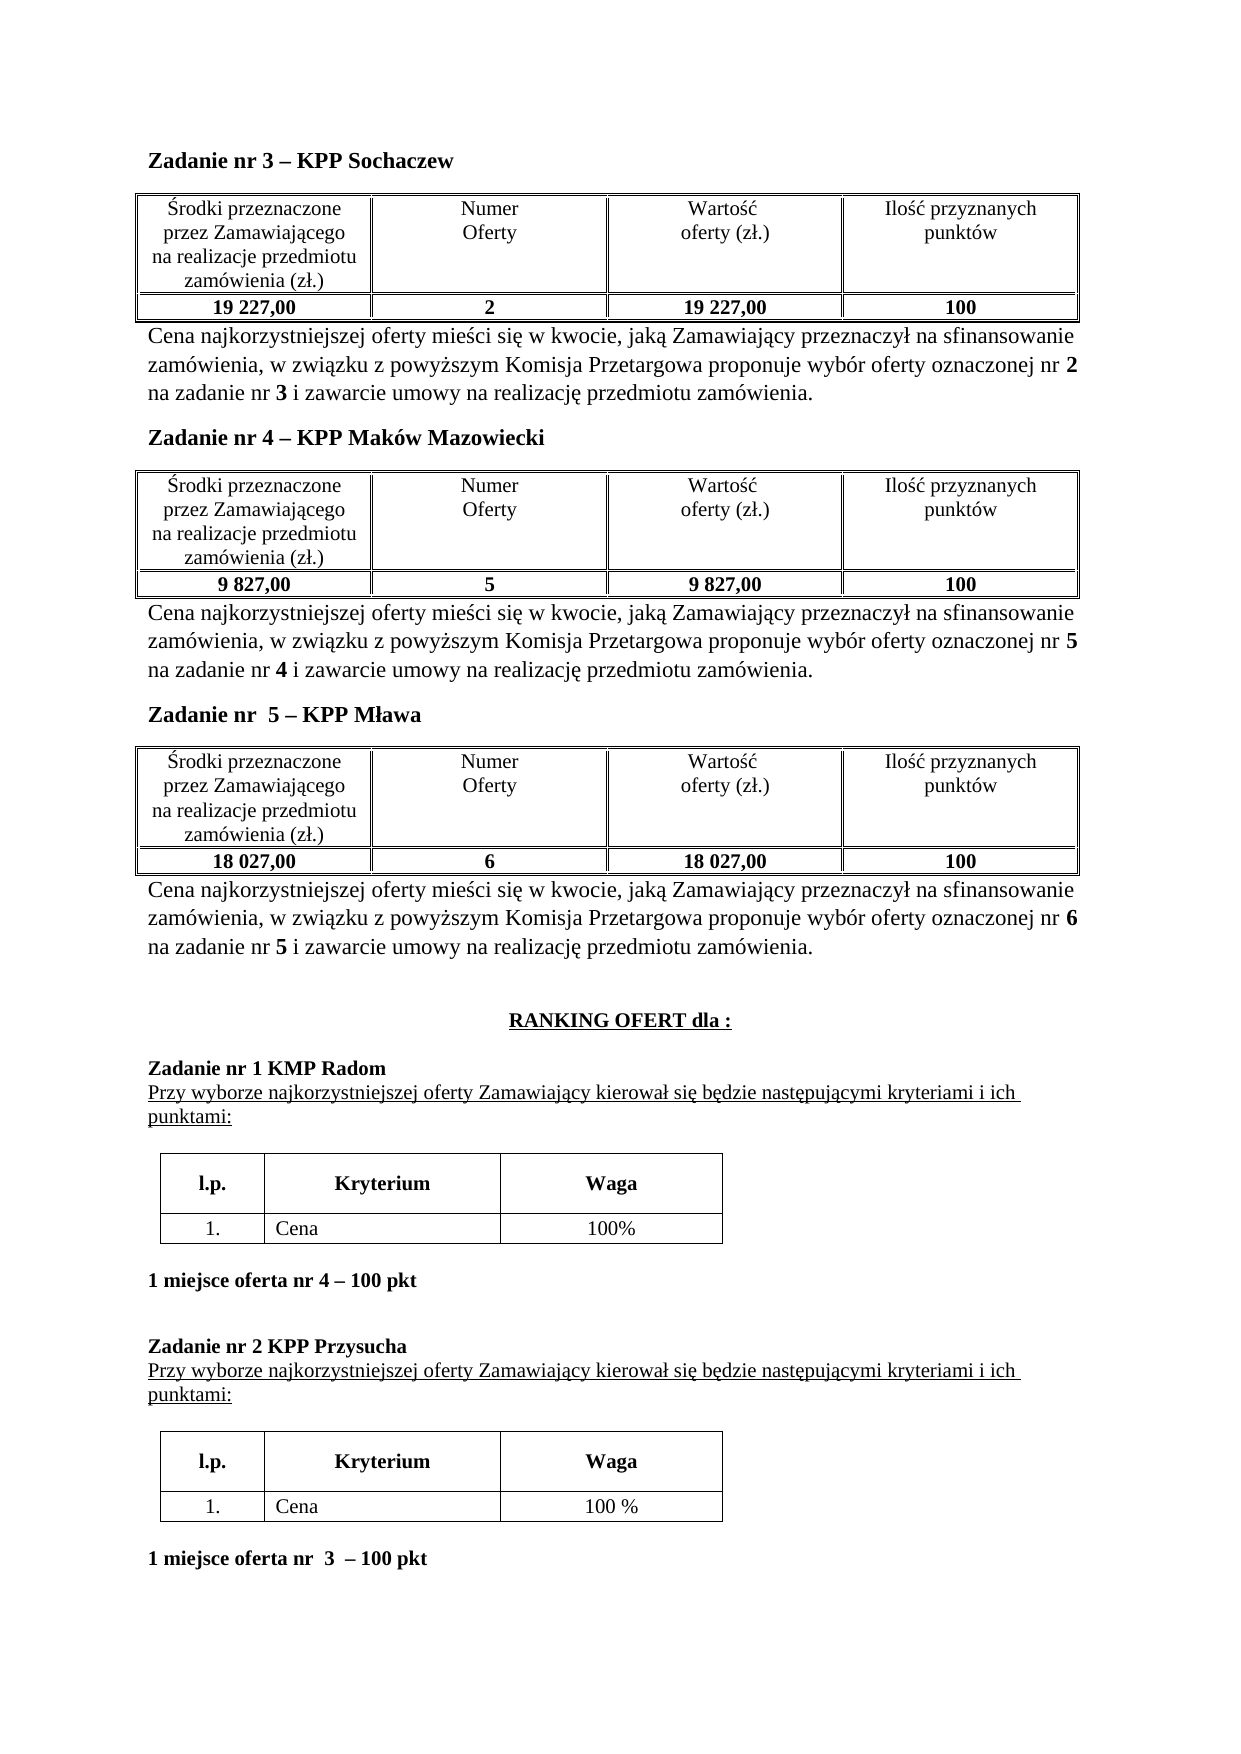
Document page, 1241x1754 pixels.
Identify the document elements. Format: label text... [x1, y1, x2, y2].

text 1 miejsce oferta nr 4 – 100 pkt [148, 1268, 1093, 1292]
text Cena najkorzystniejszej oferty mieści się w kwocie, jaką Zamawiający przeznaczył na sfinansowanie zamówienia, w związku z powyższym Komisja Przetargowa proponuje wybór oferty oznaczonej nr 6 na zadanie nr 5 i zawarcie umowy na realizację przedmiotu zamówienia. [148, 876, 1093, 959]
table_header l.p. [161, 1154, 264, 1213]
table_header Numer Oferty [372, 749, 607, 846]
text Zadanie nr 2 KPP Przysucha [148, 1334, 1093, 1358]
table_cell 100% [501, 1214, 722, 1242]
table_cell Cena [265, 1492, 500, 1521]
table_cell 100 [843, 292, 1078, 319]
table_header Ilość przyznanych punktów [843, 196, 1077, 292]
table_header Numer Oferty [372, 473, 607, 569]
table_header Wartość oferty (zł.) [607, 471, 843, 569]
table_header Waga [501, 1154, 722, 1213]
table_header Środki przeznaczone przez Zamawiającego na realizacje przedmiotu zamówienia (zł.) [136, 747, 372, 846]
text Cena najkorzystniejszej oferty mieści się w kwocie, jaką Zamawiający przeznaczył na sfinansowanie zamówienia, w związku z powyższym Komisja Przetargowa proponuje wybór oferty oznaczonej nr 2 na zadanie nr 3 i zawarcie umowy na realizację przedmiotu zamówienia. [148, 322, 1093, 406]
table_cell 19 227,00 [136, 292, 372, 319]
text Przy wyborze najkorzystniejszej oferty Zamawiający kierował się będzie następującymi kryteriami i ich punktami: [148, 1080, 1093, 1128]
table_header Wartość oferty (zł.) [607, 747, 843, 846]
text Zadanie nr 4 – KPP Maków Mazowiecki [148, 424, 1093, 451]
text 1 miejsce oferta nr 3 – 100 pkt [148, 1546, 1093, 1570]
table_cell 19 227,00 [607, 292, 843, 319]
text Zadanie nr 3 – KPP Sochaczew [148, 148, 1093, 174]
text Zadanie nr 1 KMP Radom [148, 1056, 1093, 1080]
table_header Kryterium [265, 1432, 500, 1491]
table_header Ilość przyznanych punktów [843, 749, 1077, 846]
table_cell 100 [843, 569, 1078, 596]
table_header Numer Oferty [372, 196, 607, 292]
table_cell 5 [372, 572, 607, 596]
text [148, 1358, 1093, 1406]
table_cell Cena [265, 1214, 500, 1242]
table_cell 18 027,00 [138, 846, 372, 873]
table_cell 2 [372, 295, 607, 319]
table_header Środki przeznaczone przez Zamawiającego na realizacje przedmiotu zamówienia (zł.) [138, 471, 372, 569]
table_header Wartość oferty (zł.) [607, 194, 843, 292]
table_header Ilość przyznanych punktów [843, 473, 1077, 569]
table_cell 9 827,00 [136, 569, 372, 596]
text Zadanie nr 5 – KPP Mława [148, 701, 1093, 727]
table_cell 18 027,00 [607, 846, 843, 873]
table_cell 1. [161, 1492, 264, 1521]
table_header l.p. [161, 1432, 264, 1491]
text Cena najkorzystniejszej oferty mieści się w kwocie, jaką Zamawiający przeznaczył na sfinansowanie zamówienia, w związku z powyższym Komisja Przetargowa proponuje wybór oferty oznaczonej nr 5 na zadanie nr 4 i zawarcie umowy na realizację przedmiotu zamówienia. [148, 599, 1093, 682]
table_cell 100 [843, 846, 1077, 873]
table_header Waga [501, 1432, 722, 1491]
text RANKING OFERT dla : [148, 1008, 1093, 1032]
table_cell 100 % [501, 1492, 722, 1521]
table_header Środki przeznaczone przez Zamawiającego na realizacje przedmiotu zamówienia (zł.) [138, 194, 372, 292]
table_cell 9 827,00 [607, 569, 843, 596]
table_cell 1. [161, 1214, 264, 1242]
table_cell 6 [372, 849, 607, 873]
table_header Kryterium [265, 1154, 500, 1213]
